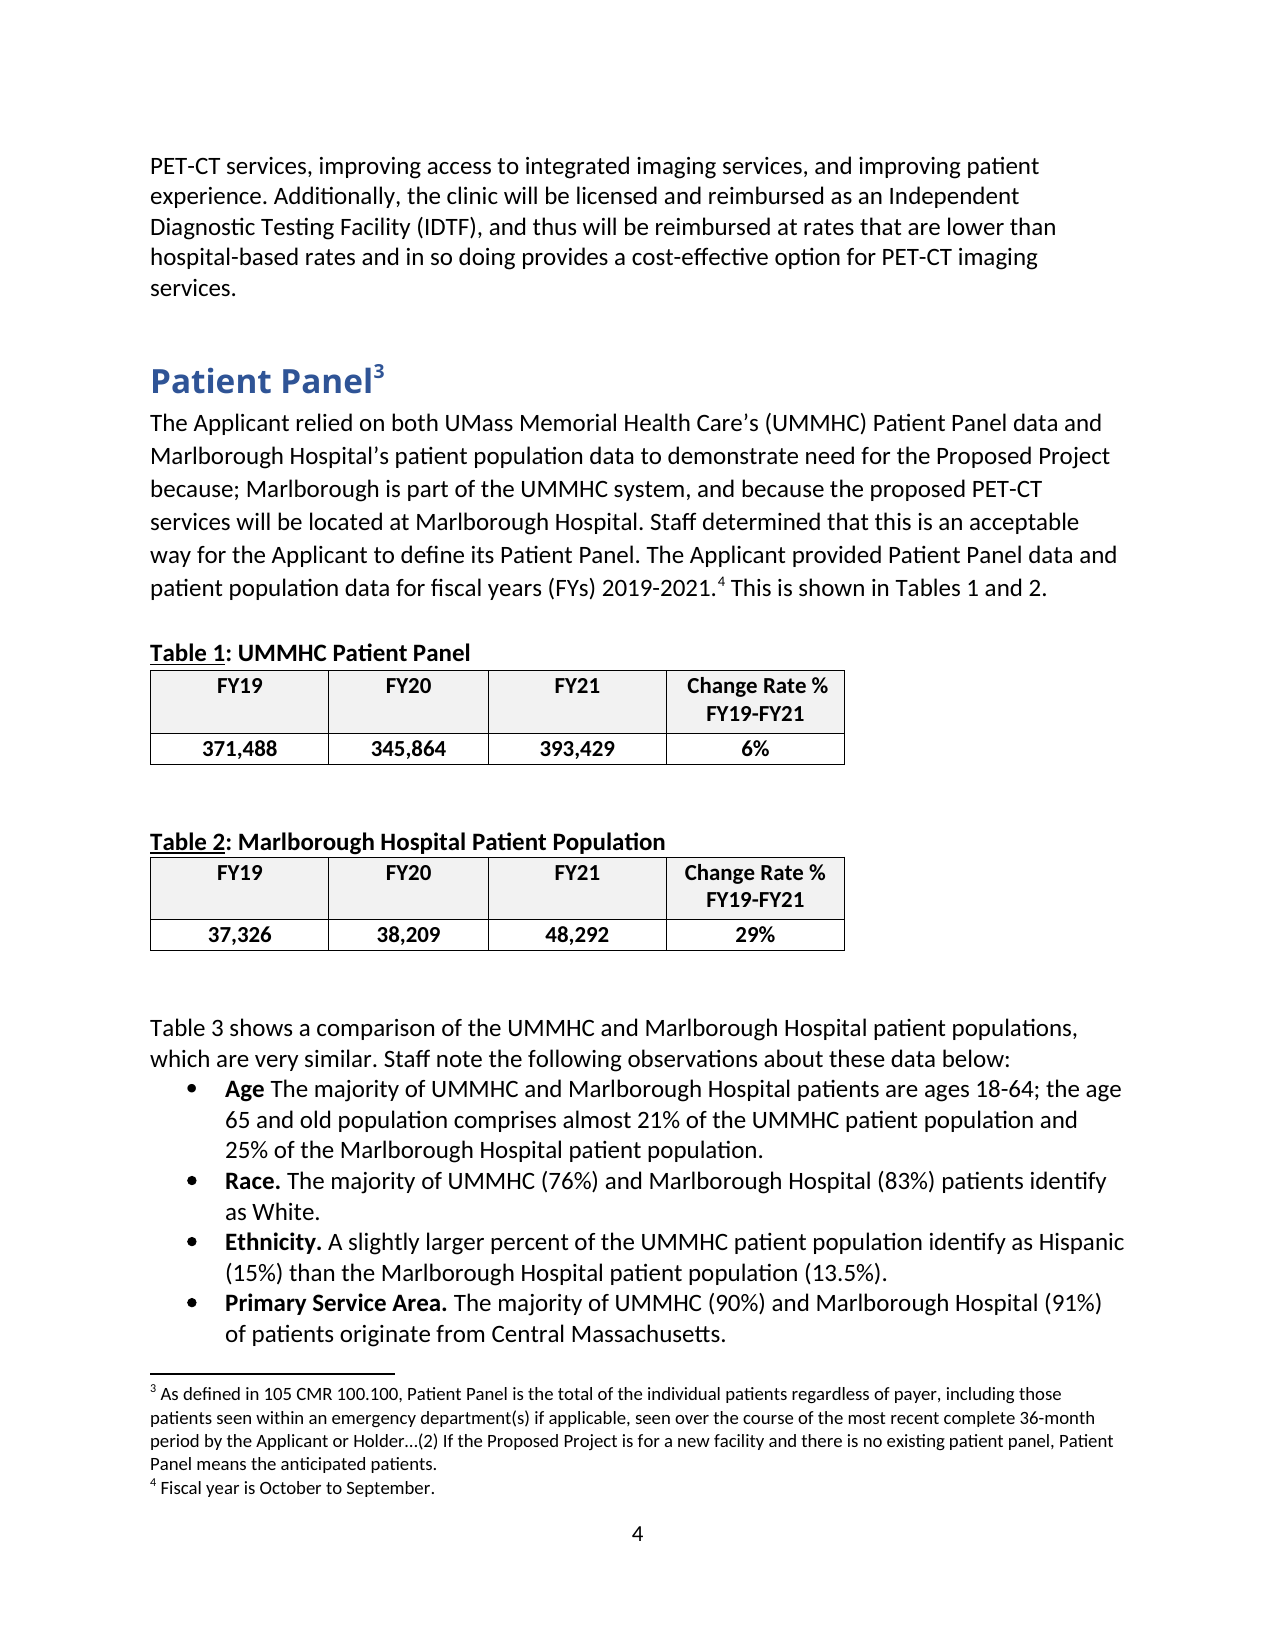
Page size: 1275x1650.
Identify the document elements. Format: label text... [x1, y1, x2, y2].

table_cell 6% [667, 734, 844, 764]
table_header FY20 [329, 858, 488, 919]
table_cell 371,488 [151, 734, 328, 764]
list Ethnicity. A slightly larger percent of the UMMHC patient population identify as Hispanic (15%) than the Marlborough Hospital patient population (13.5%). [187, 1226, 1125, 1287]
table_header FY19 [151, 671, 328, 733]
table_header FY21 [489, 671, 666, 733]
table_cell 38,209 [329, 920, 488, 950]
list Primary Service Area. The majority of UMMHC (90%) and Marlborough Hospital (91%) of patients originate from Central Massachusetts. [187, 1287, 1125, 1348]
text Table 3 shows a comparison of the UMMHC and Marlborough Hospital patient populations, which are very similar. Staff note the following observations about these data below: [150, 1012, 1125, 1073]
text Table 1: UMMHC Patient Panel [150, 637, 1125, 668]
table_cell 393,429 [489, 734, 666, 764]
text Table 2: Marlborough Hospital Patient Population [150, 826, 1125, 857]
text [150, 150, 1125, 303]
table_cell 48,292 [489, 920, 666, 950]
list Race. The majority of UMMHC (76%) and Marlborough Hospital (83%) patients identify as White. [187, 1165, 1125, 1226]
table_header Change Rate % FY19-FY21 [667, 671, 844, 733]
text The Applicant relied on both UMass Memorial Health Care’s (UMMHC) Patient Panel data and Marlborough Hospital’s patient population data to demonstrate need for the Proposed Project because; Marlborough is part of the UMMHC system, and because the proposed PET-CT services will be located at Marlborough Hospital. Staff determined that this is an acceptable way for the Applicant to define its Patient Panel. The Applicant provided Patient Panel data and patient population data for fiscal years (FYs) 2019-2021. This is shown in Tables 1 and 2. [150, 407, 1125, 602]
table_header FY20 [329, 671, 488, 733]
table_header FY21 [489, 858, 666, 919]
subtitle Patient Panel [150, 358, 1125, 403]
table_cell 37,326 [151, 920, 328, 950]
table_header FY19 [151, 858, 328, 919]
table_cell 29% [667, 920, 844, 950]
table_header Change Rate % FY19-FY21 [667, 858, 844, 919]
table_cell 345,864 [329, 734, 488, 764]
list Age The majority of UMMHC and Marlborough Hospital patients are ages 18-64; the age 65 and old population comprises almost 21% of the UMMHC patient population and 25% of the Marlborough Hospital patient population. [187, 1073, 1125, 1165]
